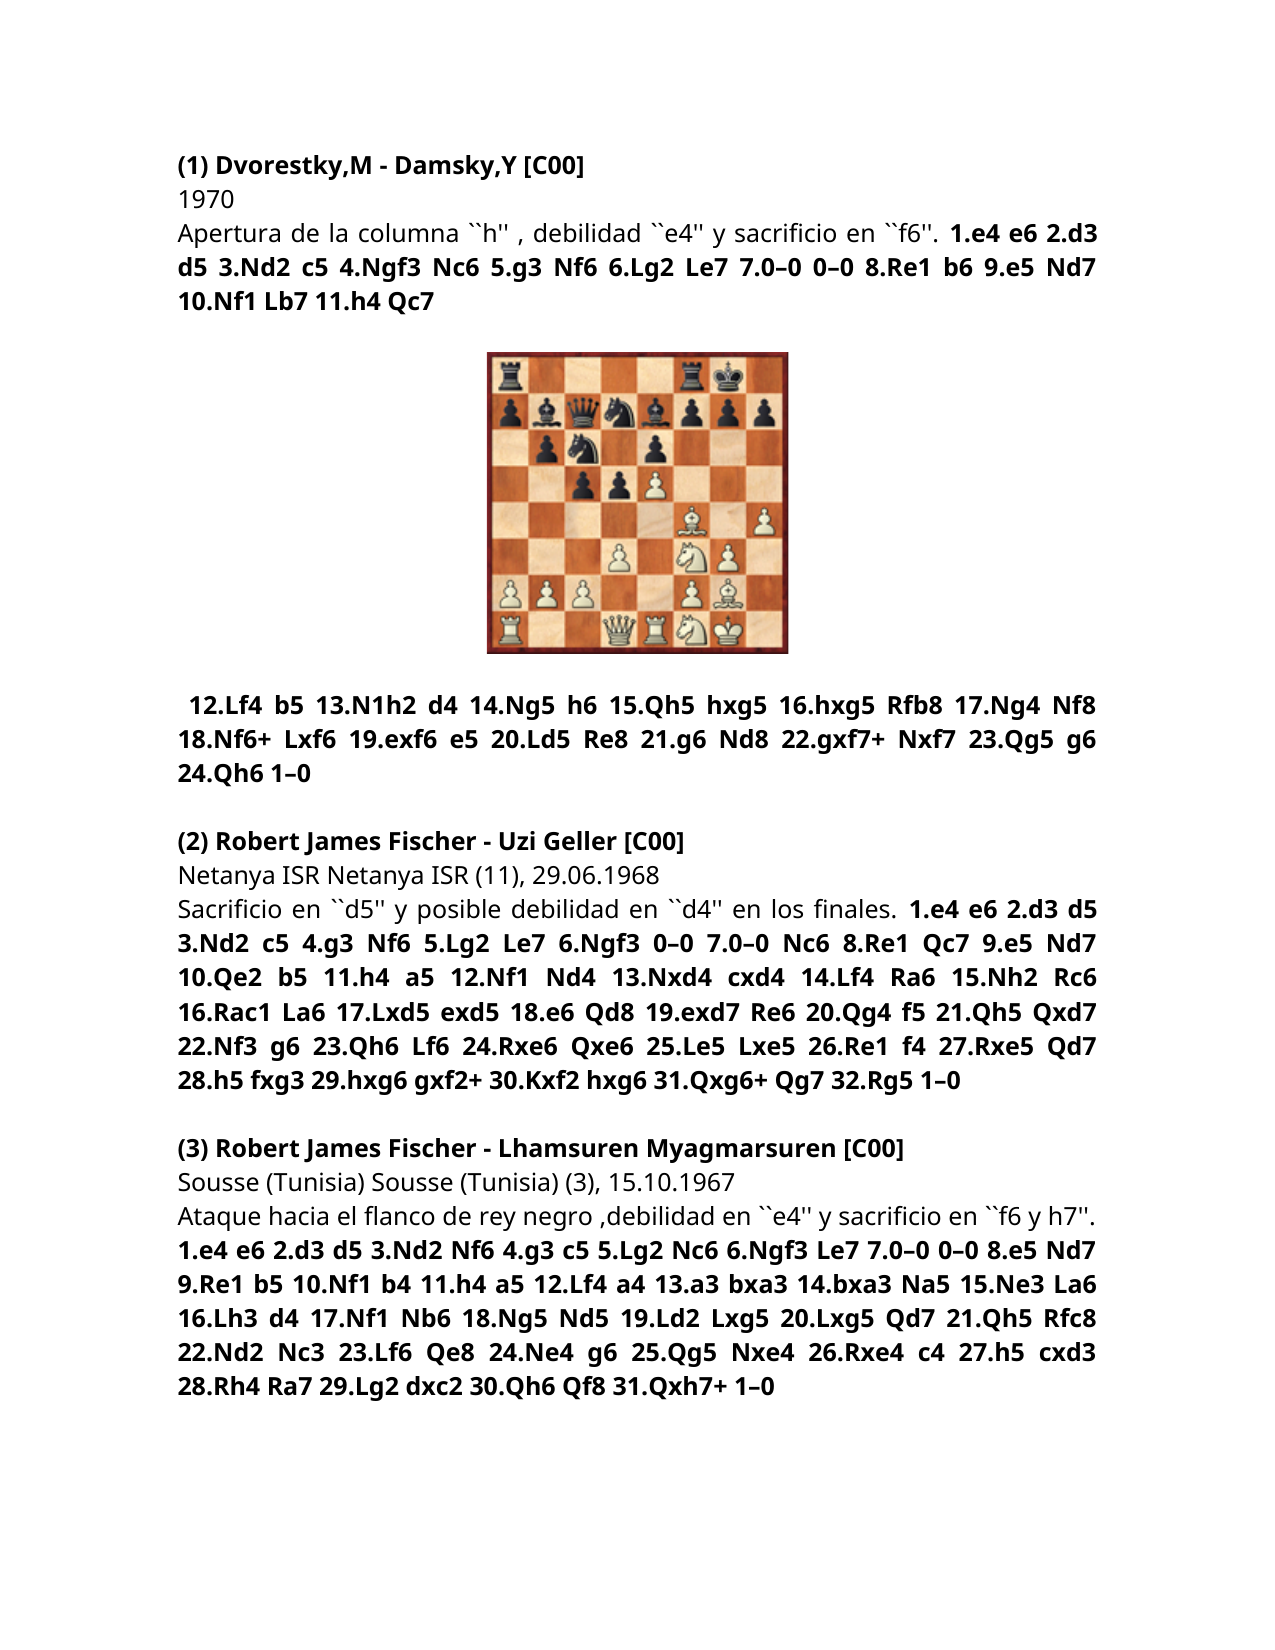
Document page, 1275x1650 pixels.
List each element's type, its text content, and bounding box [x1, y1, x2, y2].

text Apertura de la columna ``h'' , debilidad ``e4'' y sacrificio en ``f6''. 1.e4 e6 2.d3 d5 3.Nd2 c5 4.Ngf3 Nc6 5.g3 Nf6 6.Lg2 Le7 7.0–0 0–0 8.Re1 b6 9.e5 Nd7 10.Nf1 Lb7 11.h4 Qc7 [177, 216, 1098, 318]
text Ataque hacia el flanco de rey negro ,debilidad en ``e4'' y sacrificio en ``f6 y h7''. 1.e4 e6 2.d3 d5 3.Nd2 Nf6 4.g3 c5 5.Lg2 Nc6 6.Ngf3 Le7 7.0–0 0–0 8.e5 Nd7 9.Re1 b5 10.Nf1 b4 11.h4 a5 12.Lf4 a4 13.a3 bxa3 14.bxa3 Na5 15.Ne3 La6 16.Lh3 d4 17.Nf1 Nb6 18.Ng5 Nd5 19.Ld2 Lxg5 20.Lxg5 Qd7 21.Qh5 Rfc8 22.Nd2 Nc3 23.Lf6 Qe8 24.Ne4 g6 25.Qg5 Nxe4 26.Rxe4 c4 27.h5 cxd3 28.Rh4 Ra7 29.Lg2 dxc2 30.Qh6 Qf8 31.Qxh7+ 1–0 [177, 1198, 1098, 1403]
picture [486, 352, 789, 654]
text (2) Robert James Fischer - Uzi Geller [C00] [177, 824, 1098, 858]
text 1970 [177, 182, 1098, 216]
text (3) Robert James Fischer - Lhamsuren Myagmarsuren [C00] [177, 1130, 1098, 1164]
text Sacrificio en ``d5'' y posible debilidad en ``d4'' en los finales. 1.e4 e6 2.d3 d5 3.Nd2 c5 4.g3 Nf6 5.Lg2 Le7 6.Ngf3 0–0 7.0–0 Nc6 8.Re1 Qc7 9.e5 Nd7 10.Qe2 b5 11.h4 a5 12.Nf1 Nd4 13.Nxd4 cxd4 14.Lf4 Ra6 15.Nh2 Rc6 16.Rac1 La6 17.Lxd5 exd5 18.e6 Qd8 19.exd7 Re6 20.Qg4 f5 21.Qh5 Qxd7 22.Nf3 g6 23.Qh6 Lf6 24.Rxe6 Qxe6 25.Le5 Lxe5 26.Re1 f4 27.Rxe5 Qd7 28.h5 fxg3 29.hxg6 gxf2+ 30.Kxf2 hxg6 31.Qxg6+ Qg7 32.Rg5 1–0 [177, 892, 1098, 1096]
text 12.Lf4 b5 13.N1h2 d4 14.Ng5 h6 15.Qh5 hxg5 16.hxg5 Rfb8 17.Ng4 Nf8 18.Nf6+ Lxf6 19.exf6 e5 20.Ld5 Re8 21.g6 Nd8 22.gxf7+ Nxf7 23.Qg5 g6 24.Qh6 1–0 [177, 688, 1098, 790]
text (1) Dvorestky,M - Damsky,Y [C00] [177, 148, 1098, 182]
text Sousse (Tunisia) Sousse (Tunisia) (3), 15.10.1967 [177, 1164, 1098, 1198]
text Netanya ISR Netanya ISR (11), 29.06.1968 [177, 858, 1098, 892]
